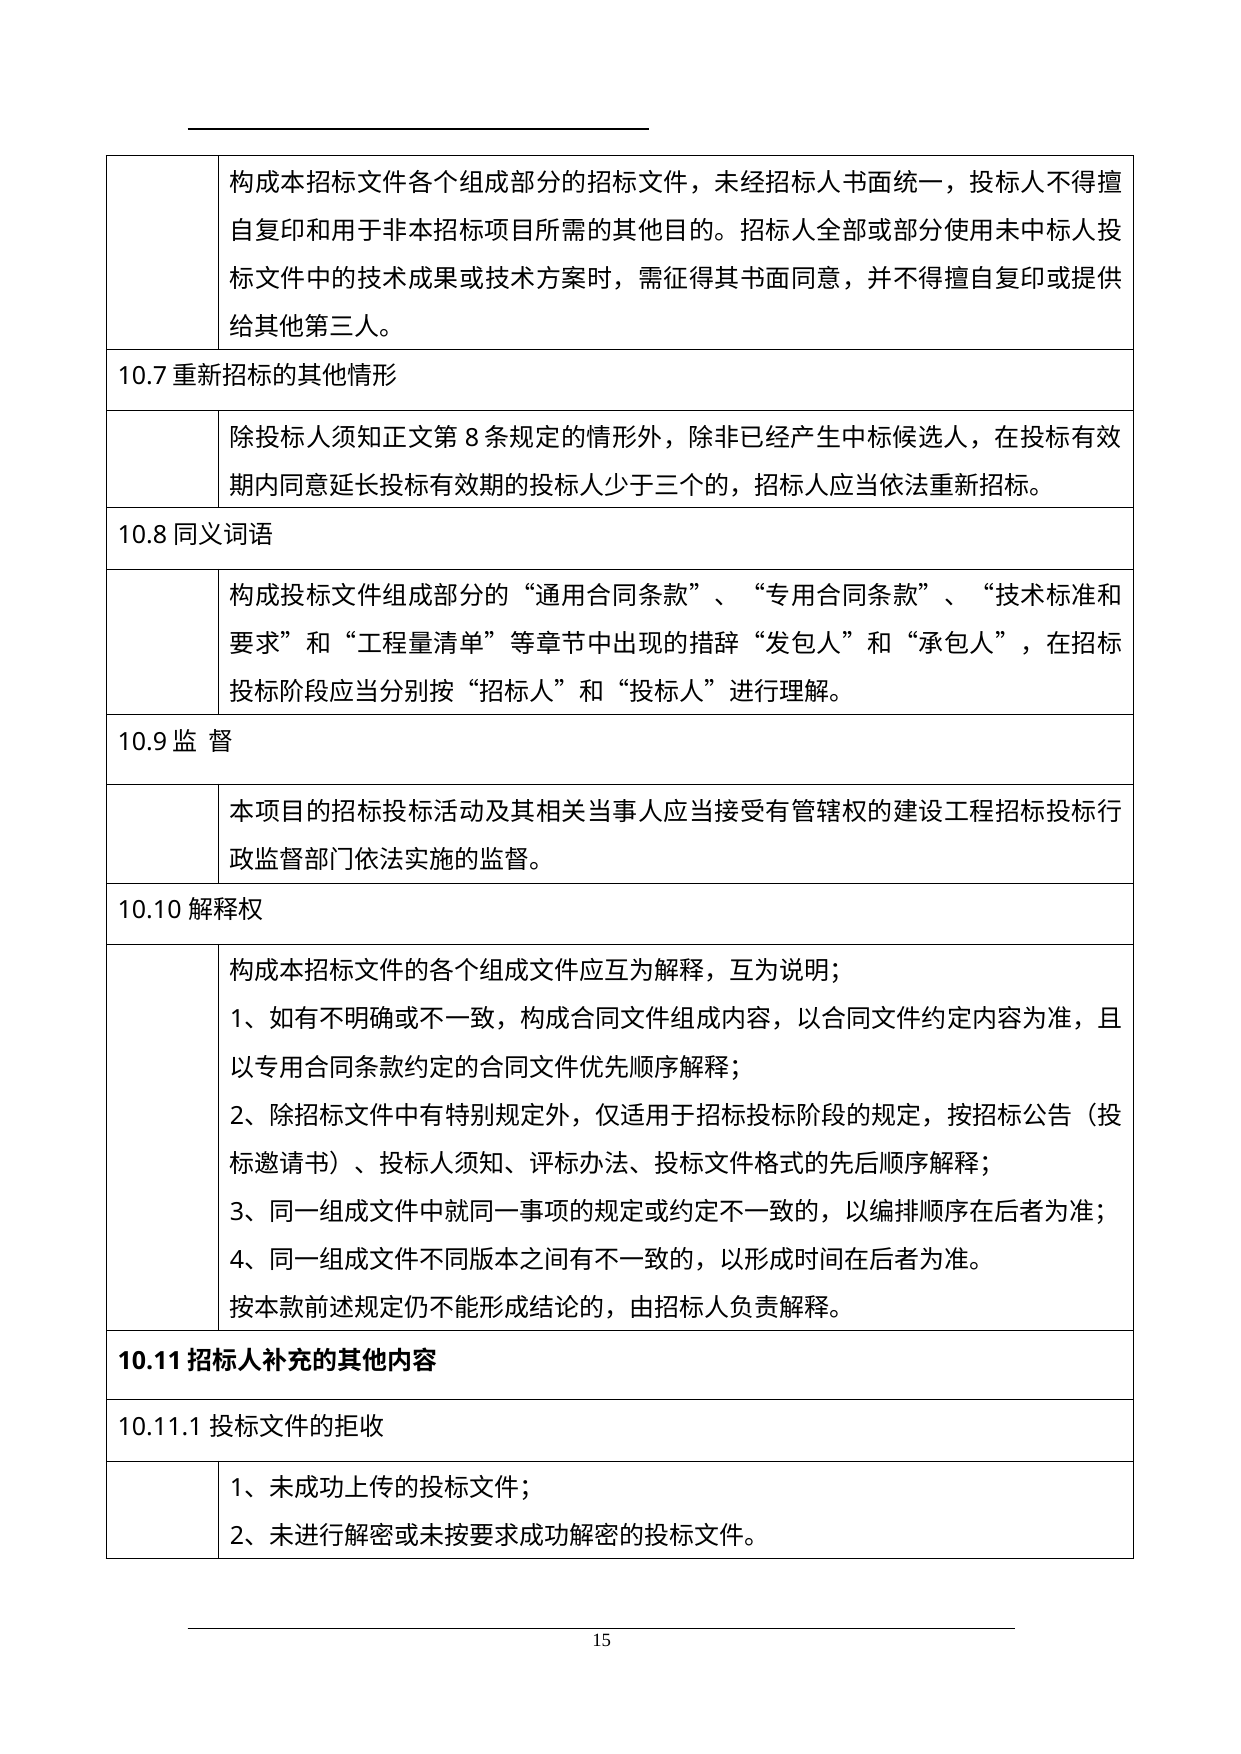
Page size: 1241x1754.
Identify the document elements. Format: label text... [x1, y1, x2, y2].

table_cell 10.7重新招标的其他情形 [107, 350, 1133, 410]
table_cell 构成本招标文件各个组成部分的招标文件，未经招标人书面统一，投标人不得擅自复印和用于非本招标项目所需的其他目的。招标人全部或部分使用未中标人投标文件中的技术成果或技术方案时，需征得其书面同意，并不得擅自复印或提供给其他第三人。 [219, 156, 1133, 349]
table_cell 10.11.1 投标文件的拒收 [107, 1400, 1133, 1461]
table_cell [107, 785, 218, 882]
table_cell [107, 1462, 218, 1558]
table_cell [107, 945, 218, 1330]
table_cell 10.9监 督 [107, 715, 1133, 783]
table_cell 10.10 解释权 [107, 884, 1133, 944]
table_cell [107, 570, 218, 714]
table_cell 构成投标文件组成部分的“通用合同条款”、“专用合同条款”、“技术标准和要求”和“工程量清单”等章节中出现的措辞“发包人”和“承包人”，在招标投标阶段应当分别按“招标人”和“投标人”进行理解。 [219, 570, 1133, 714]
table_cell 构成本招标文件的各个组成文件应互为解释，互为说明； 1、如有不明确或不一致，构成合同文件组成内容，以合同文件约定内容为准，且以专用合同条款约定的合同文件优先顺序解释； 2、除招标文件中有特别规定外，仅适用于招标投标阶段的规定，按招标公告（投标邀请书）、投标人须知、评标办法、投标文件格式的先后顺序解释； 3、同一组成文件中就同一事项的规定或约定不一致的，以编排顺序在后者为准； 4、同一组成文件不同版本之间有不一致的，以形成时间在后者为准。 按本款前述规定仍不能形成结论的，由招标人负责解释。 [219, 945, 1133, 1330]
table_cell 10.8 同义词语 [107, 508, 1133, 569]
table_cell 除投标人须知正文第8条规定的情形外，除非已经产生中标候选人，在投标有效期内同意延长投标有效期的投标人少于三个的，招标人应当依法重新招标。 [219, 411, 1133, 507]
table_cell [107, 411, 218, 507]
table_cell 本项目的招标投标活动及其相关当事人应当接受有管辖权的建设工程招标投标行政监督部门依法实施的监督。 [219, 785, 1133, 882]
table_cell 1、未成功上传的投标文件； 2、未进行解密或未按要求成功解密的投标文件。 [219, 1462, 1133, 1558]
table_cell [107, 156, 218, 349]
table_cell 10.11招标人补充的其他内容 [107, 1331, 1133, 1399]
